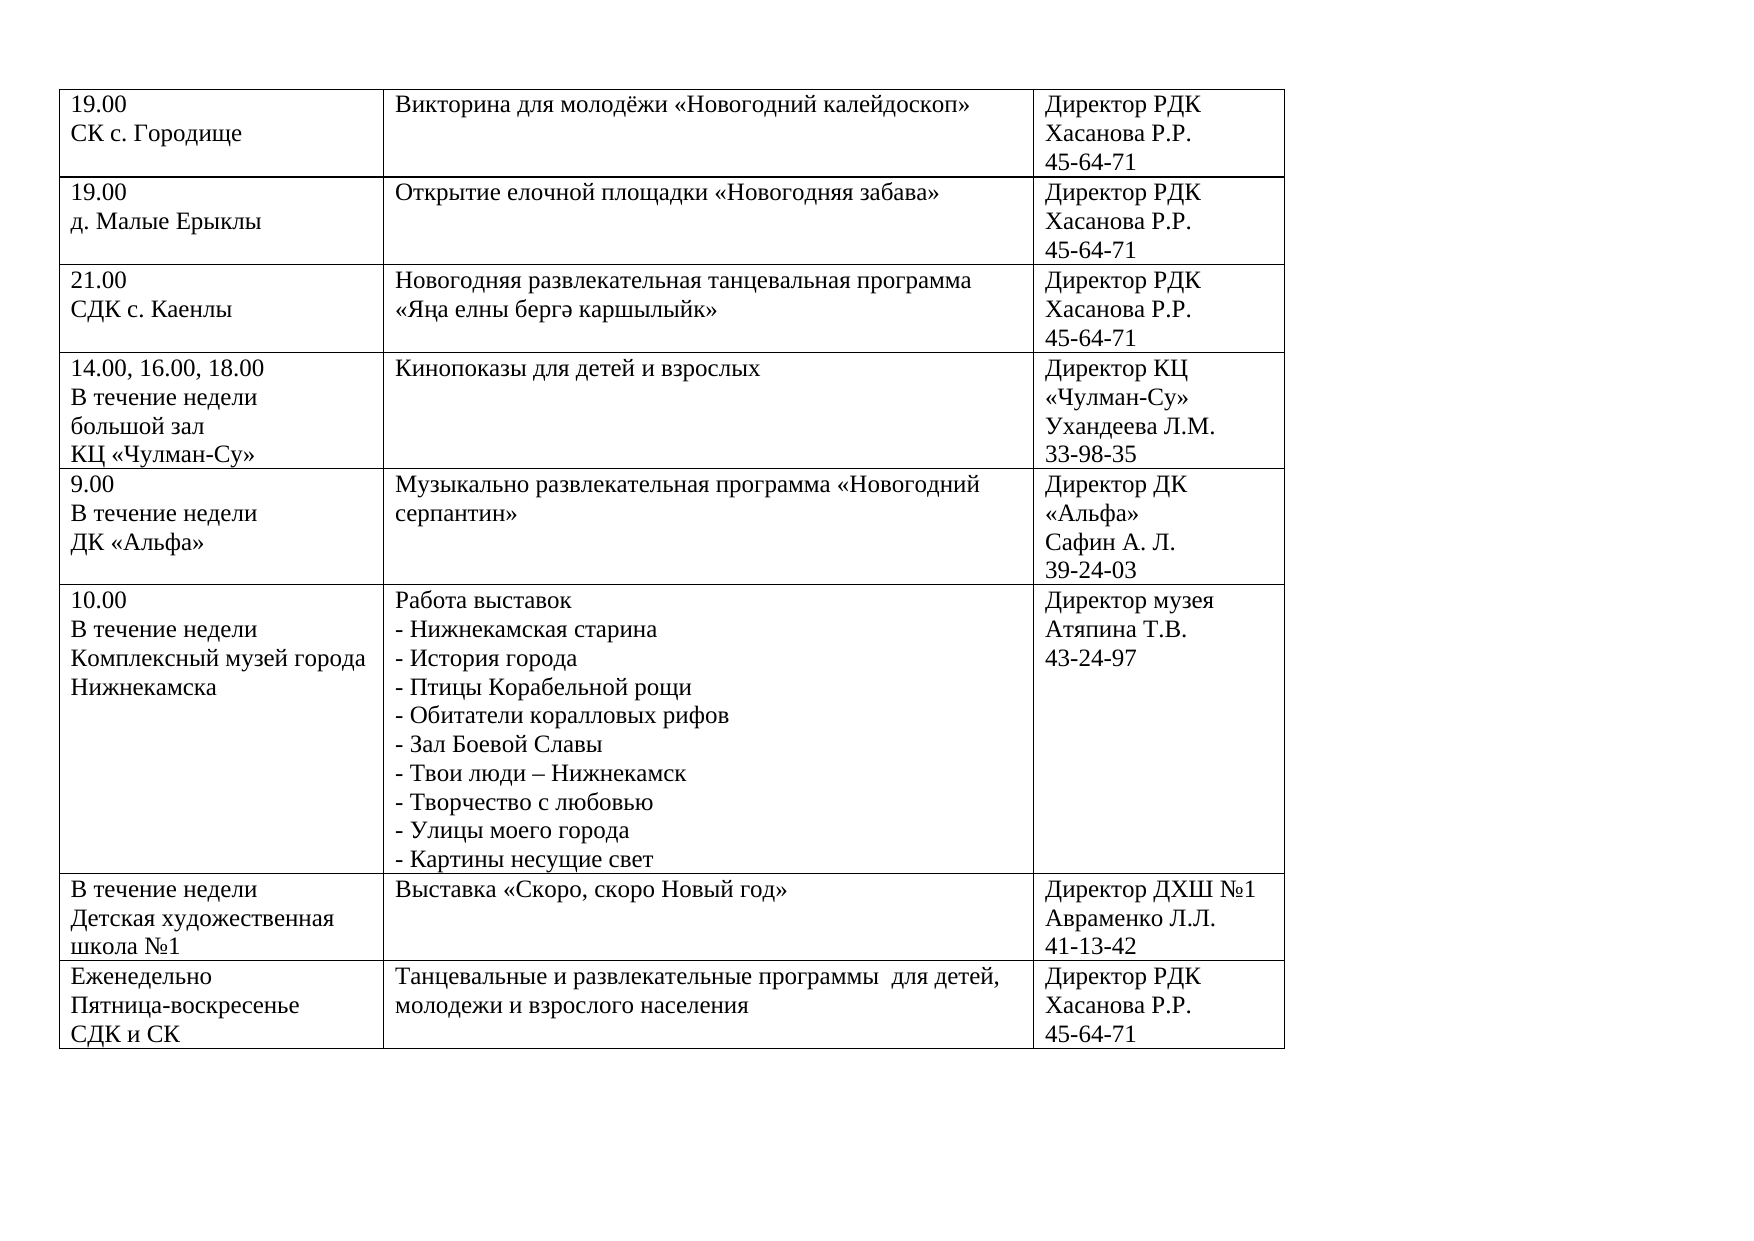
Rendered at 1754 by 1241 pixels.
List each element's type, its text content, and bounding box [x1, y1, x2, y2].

table_cell 21.00 СДК с. Каенлы [60, 265, 383, 352]
table_cell Музыкально развлекательная программа «Новогодний серпантин» [384, 469, 1033, 584]
table_cell Директор музея Атяпина Т.В. 43-24-97 [1034, 585, 1284, 873]
table_cell Директор КЦ «Чулман-Су» Ухандеева Л.М. 33-98-35 [1034, 353, 1284, 468]
table_cell 19.00 СК с. Городище [60, 90, 383, 176]
table_cell Еженедельно Пятница-воскресенье СДК и СК [60, 961, 383, 1047]
table_cell 19.00 д. Малые Ерыклы [60, 178, 383, 264]
table_cell Кинопоказы для детей и взрослых [384, 353, 1033, 468]
table_cell Директор РДК Хасанова Р.Р. 45-64-71 [1034, 178, 1284, 264]
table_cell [1034, 90, 1284, 176]
table_cell Новогодняя развлекательная танцевальная программа «Яңа елны бергә каршылыйк» [384, 265, 1033, 352]
table_cell Танцевальные и развлекательные программы для детей, молодежи и взрослого населения [384, 961, 1033, 1047]
table_cell Директор РДК Хасанова Р.Р. 45-64-71 [1034, 265, 1284, 352]
table_cell Директор РДК Хасанова Р.Р. 45-64-71 [1034, 961, 1284, 1047]
table_cell 9.00 В течение недели ДК «Альфа» [60, 469, 383, 584]
table_cell Викторина для молодёжи «Новогодний калейдоскоп» [384, 90, 1033, 176]
table_cell Директор ДХШ №1 Авраменко Л.Л. 41-13-42 [1034, 874, 1284, 960]
table_cell 10.00 В течение недели Комплексный музей города Нижнекамска [60, 585, 383, 873]
table_cell 14.00, 16.00, 18.00 В течение недели большой зал КЦ «Чулман-Су» [60, 353, 383, 468]
table_cell В течение недели Детская художественная школа №1 [60, 874, 383, 960]
table_cell Выставка «Скоро, скоро Новый год» [384, 874, 1033, 960]
table_cell Работа выставок - Нижнекамская старина - История города - Птицы Корабельной рощи - Обитатели коралловых рифов - Зал Боевой Славы - Твои люди – Нижнекамск - Творчество с любовью - Улицы моего города - Картины несущие свет [384, 585, 1033, 873]
table_cell Открытие елочной площадки «Новогодняя забава» [384, 178, 1033, 264]
table_cell Директор ДК «Альфа» Сафин А. Л. 39-24-03 [1034, 469, 1284, 584]
